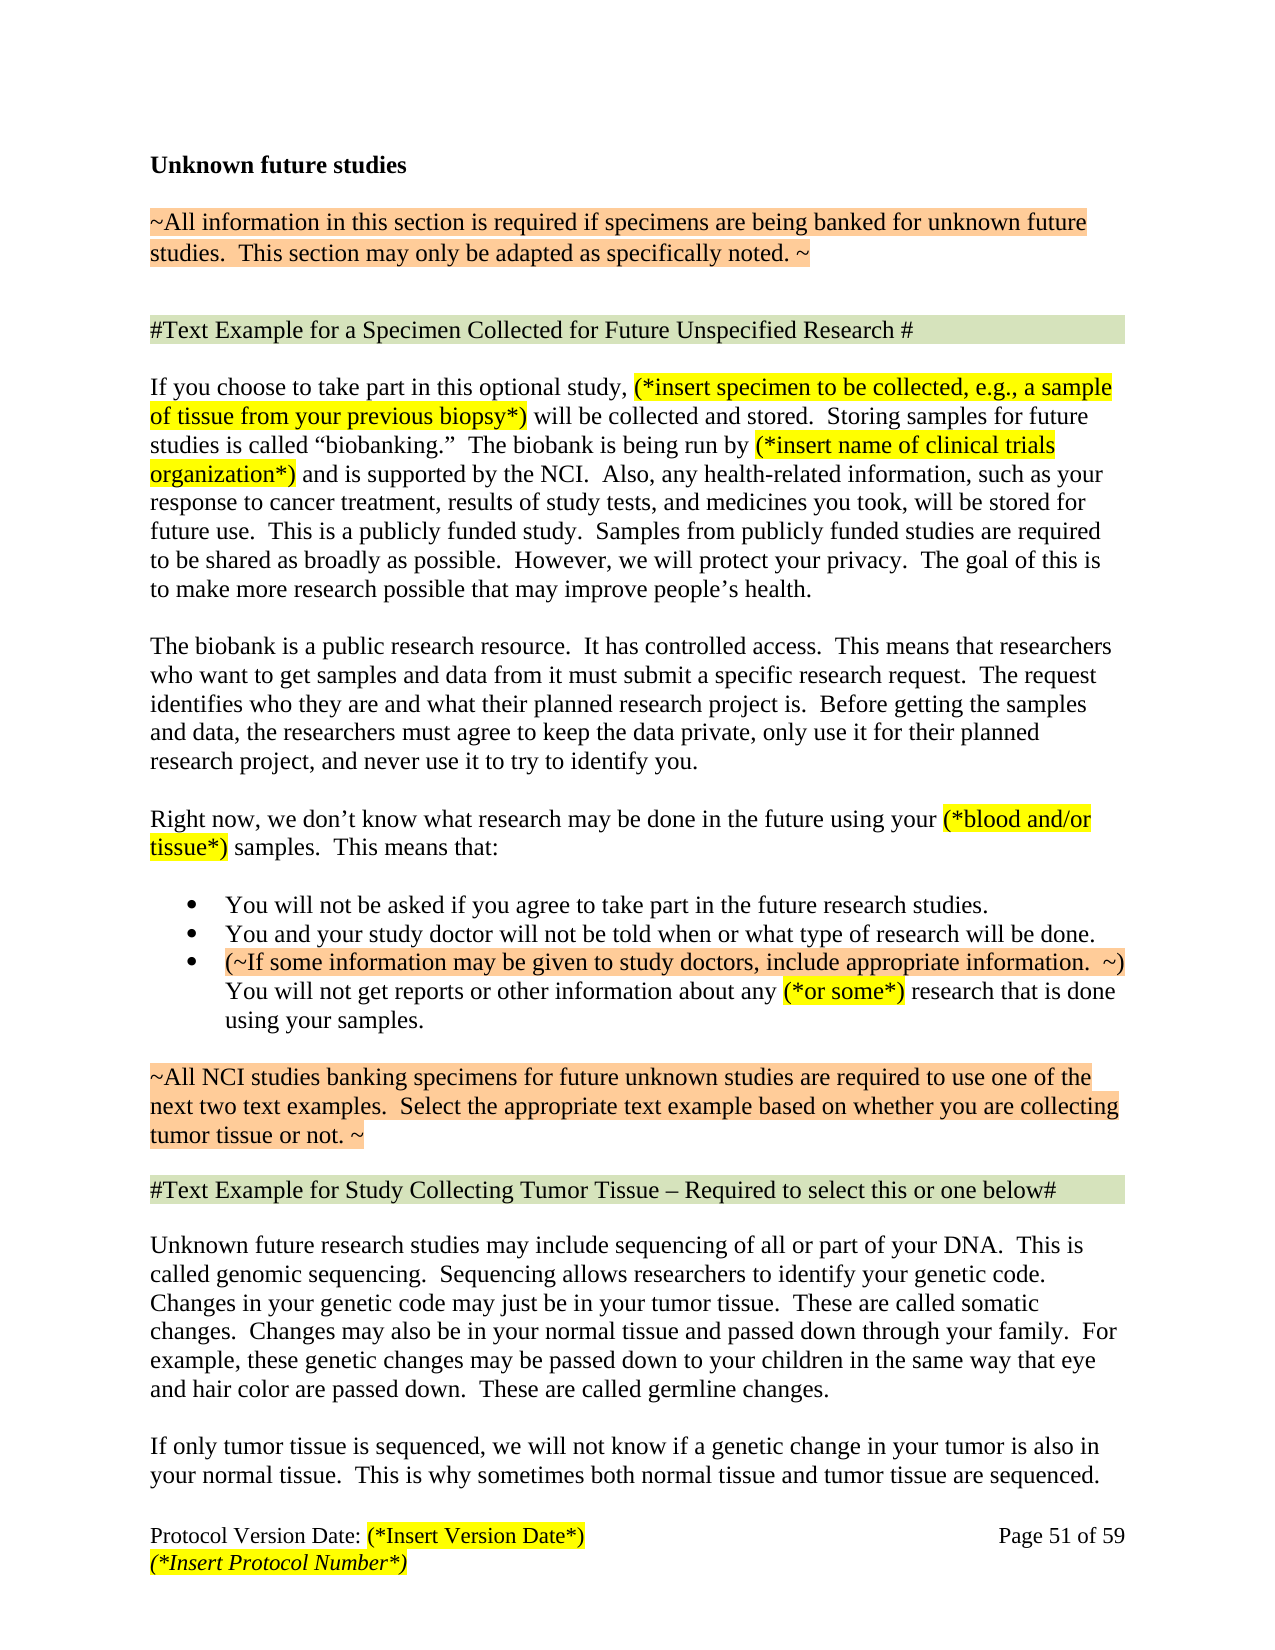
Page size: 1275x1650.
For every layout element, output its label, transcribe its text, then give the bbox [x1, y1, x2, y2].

text Unknown future studies [150, 150, 1125, 179]
list You will not be asked if you agree to take part in the future research studies. [187, 890, 1125, 919]
text ~All NCI studies banking specimens for future unknown studies are required to use one of the next two text examples. Select the appropriate text example based on whether you are collecting tumor tissue or not. ~ [150, 1062, 1125, 1149]
list You and your study doctor will not be told when or what type of research will be done. [187, 919, 1125, 947]
text If you choose to take part in this optional study, (*insert specimen to be collected, e.g., a sample of tissue from your previous biopsy*) will be collected and stored. Storing samples for future studies is called “biobanking.” The biobank is being run by (*insert name of clinical trials organization*) and is supported by the NCI. Also, any health-related information, such as your response to cancer treatment, results of study tests, and medicines you took, will be stored for future use. This is a publicly funded study. Samples from publicly funded studies are required to be shared as broadly as possible. However, we will protect your privacy. The goal of this is to make more research possible that may improve people’s health. [150, 372, 1125, 602]
text Right now, we don’t know what research may be done in the future using your (*blood and/or tissue*) samples. This means that: [150, 804, 1125, 861]
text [150, 1431, 1125, 1489]
text #Text Example for Study Collecting Tumor Tissue – Required to select this or one below# [150, 1175, 1125, 1204]
text #Text Example for a Specimen Collected for Future Unspecified Research # [150, 315, 1125, 344]
text ~All information in this section is required if specimens are being banked for unknown future studies. This section may only be adapted as specifically noted. ~ [150, 207, 1125, 267]
list (~If some information may be given to study doctors, include appropriate information. ~) You will not get reports or other information about any (*or some*) research that is done using your samples. [187, 947, 1125, 1034]
text The biobank is a public research resource. It has controlled access. This means that researchers who want to get samples and data from it must submit a specific research request. The request identifies who they are and what their planned research project is. Before getting the samples and data, the researchers must agree to keep the data private, only use it for their planned research project, and never use it to try to identify you. [150, 631, 1125, 775]
text Unknown future research studies may include sequencing of all or part of your DNA. This is called genomic sequencing. Sequencing allows researchers to identify your genetic code. Changes in your genetic code may just be in your tumor tissue. These are called somatic changes. Changes may also be in your normal tissue and passed down through your family. For example, these genetic changes may be passed down to your children in the same way that eye and hair color are passed down. These are called germline changes. [150, 1230, 1125, 1403]
